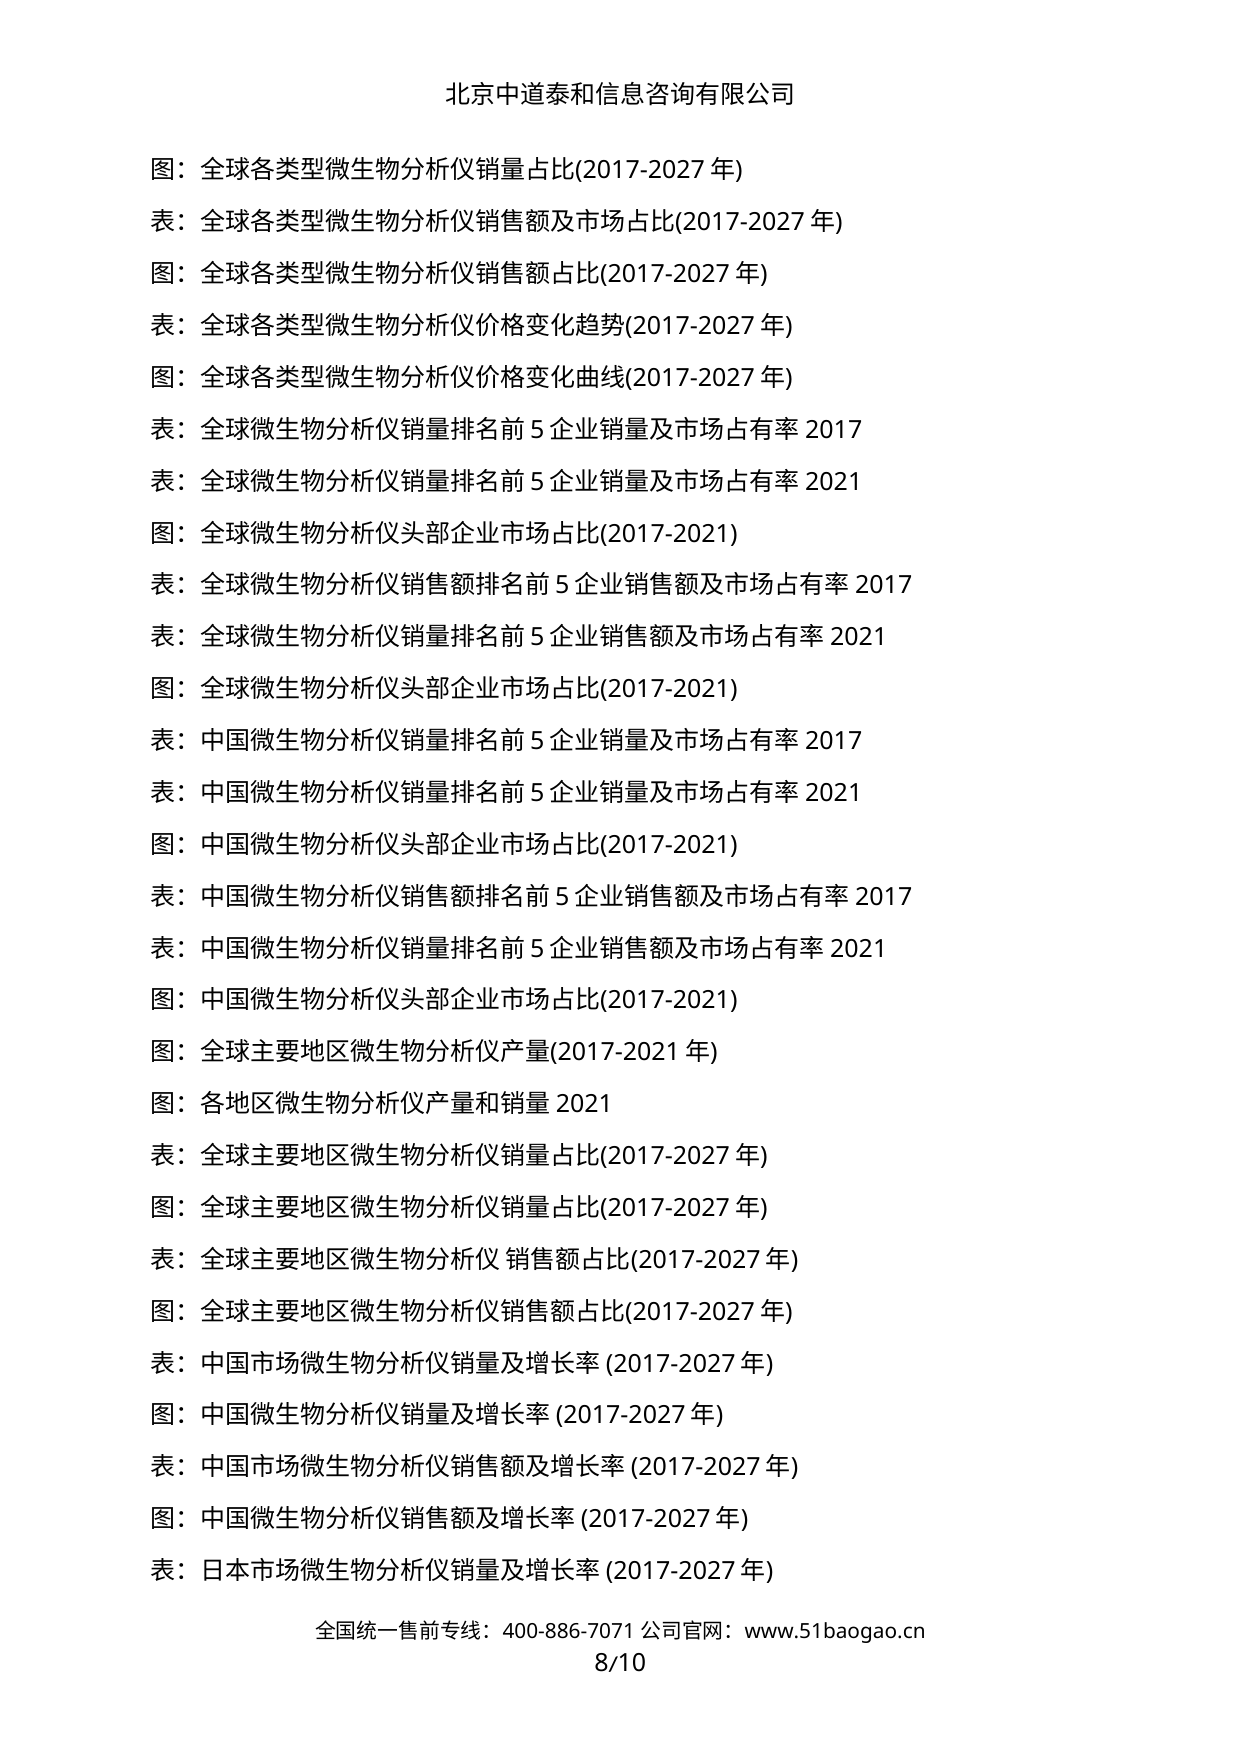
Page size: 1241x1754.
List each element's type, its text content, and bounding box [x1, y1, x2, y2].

text 表：全球主要地区微生物分析仪销量占比(2017-2027年) [150, 1136, 1090, 1172]
text 图：中国微生物分析仪销量及增长率 (2017-2027年) [150, 1395, 1090, 1431]
text 图：全球主要地区微生物分析仪产量(2017-2021年) [150, 1032, 1090, 1068]
text 图：全球主要地区微生物分析仪销量占比(2017-2027年) [150, 1187, 1090, 1224]
text 图：全球各类型微生物分析仪销售额占比(2017-2027年) [150, 254, 1090, 290]
text 表：中国微生物分析仪销售额排名前5企业销售额及市场占有率 2017 [150, 876, 1090, 912]
text 表：全球微生物分析仪销量排名前5企业销售额及市场占有率 2021 [150, 617, 1090, 653]
text 表：全球各类型微生物分析仪价格变化趋势(2017-2027年) [150, 306, 1090, 342]
text 图：全球微生物分析仪头部企业市场占比(2017-2021) [150, 669, 1090, 705]
text 表：全球各类型微生物分析仪销售额及市场占比(2017-2027年) [150, 202, 1090, 238]
text 表：全球主要地区微生物分析仪 销售额占比(2017-2027年) [150, 1239, 1090, 1276]
text 表：全球微生物分析仪销售额排名前5企业销售额及市场占有率 2017 [150, 565, 1090, 601]
text 图：全球主要地区微生物分析仪销售额占比(2017-2027年) [150, 1291, 1090, 1327]
text 图：全球各类型微生物分析仪价格变化曲线(2017-2027年) [150, 357, 1090, 394]
text 表：全球微生物分析仪销量排名前5企业销量及市场占有率 2017 [150, 409, 1090, 446]
text 表：日本市场微生物分析仪销量及增长率 (2017-2027年) [150, 1551, 1090, 1587]
text 图：中国微生物分析仪销售额及增长率 (2017-2027年) [150, 1499, 1090, 1535]
text 图：全球微生物分析仪头部企业市场占比(2017-2021) [150, 513, 1090, 549]
text 表：中国市场微生物分析仪销量及增长率 (2017-2027年) [150, 1343, 1090, 1379]
text 图：中国微生物分析仪头部企业市场占比(2017-2021) [150, 980, 1090, 1016]
text 表：中国市场微生物分析仪销售额及增长率 (2017-2027年) [150, 1447, 1090, 1483]
text 表：全球微生物分析仪销量排名前5企业销量及市场占有率 2021 [150, 461, 1090, 497]
text 表：中国微生物分析仪销量排名前5企业销量及市场占有率 2021 [150, 772, 1090, 809]
text 图：中国微生物分析仪头部企业市场占比(2017-2021) [150, 824, 1090, 861]
text 图：各地区微生物分析仪产量和销量 2021 [150, 1084, 1090, 1120]
text 表：中国微生物分析仪销量排名前5企业销量及市场占有率 2017 [150, 721, 1090, 757]
text 表：中国微生物分析仪销量排名前5企业销售额及市场占有率 2021 [150, 928, 1090, 964]
text 图：全球各类型微生物分析仪销量占比(2017-2027年) [150, 150, 1090, 186]
